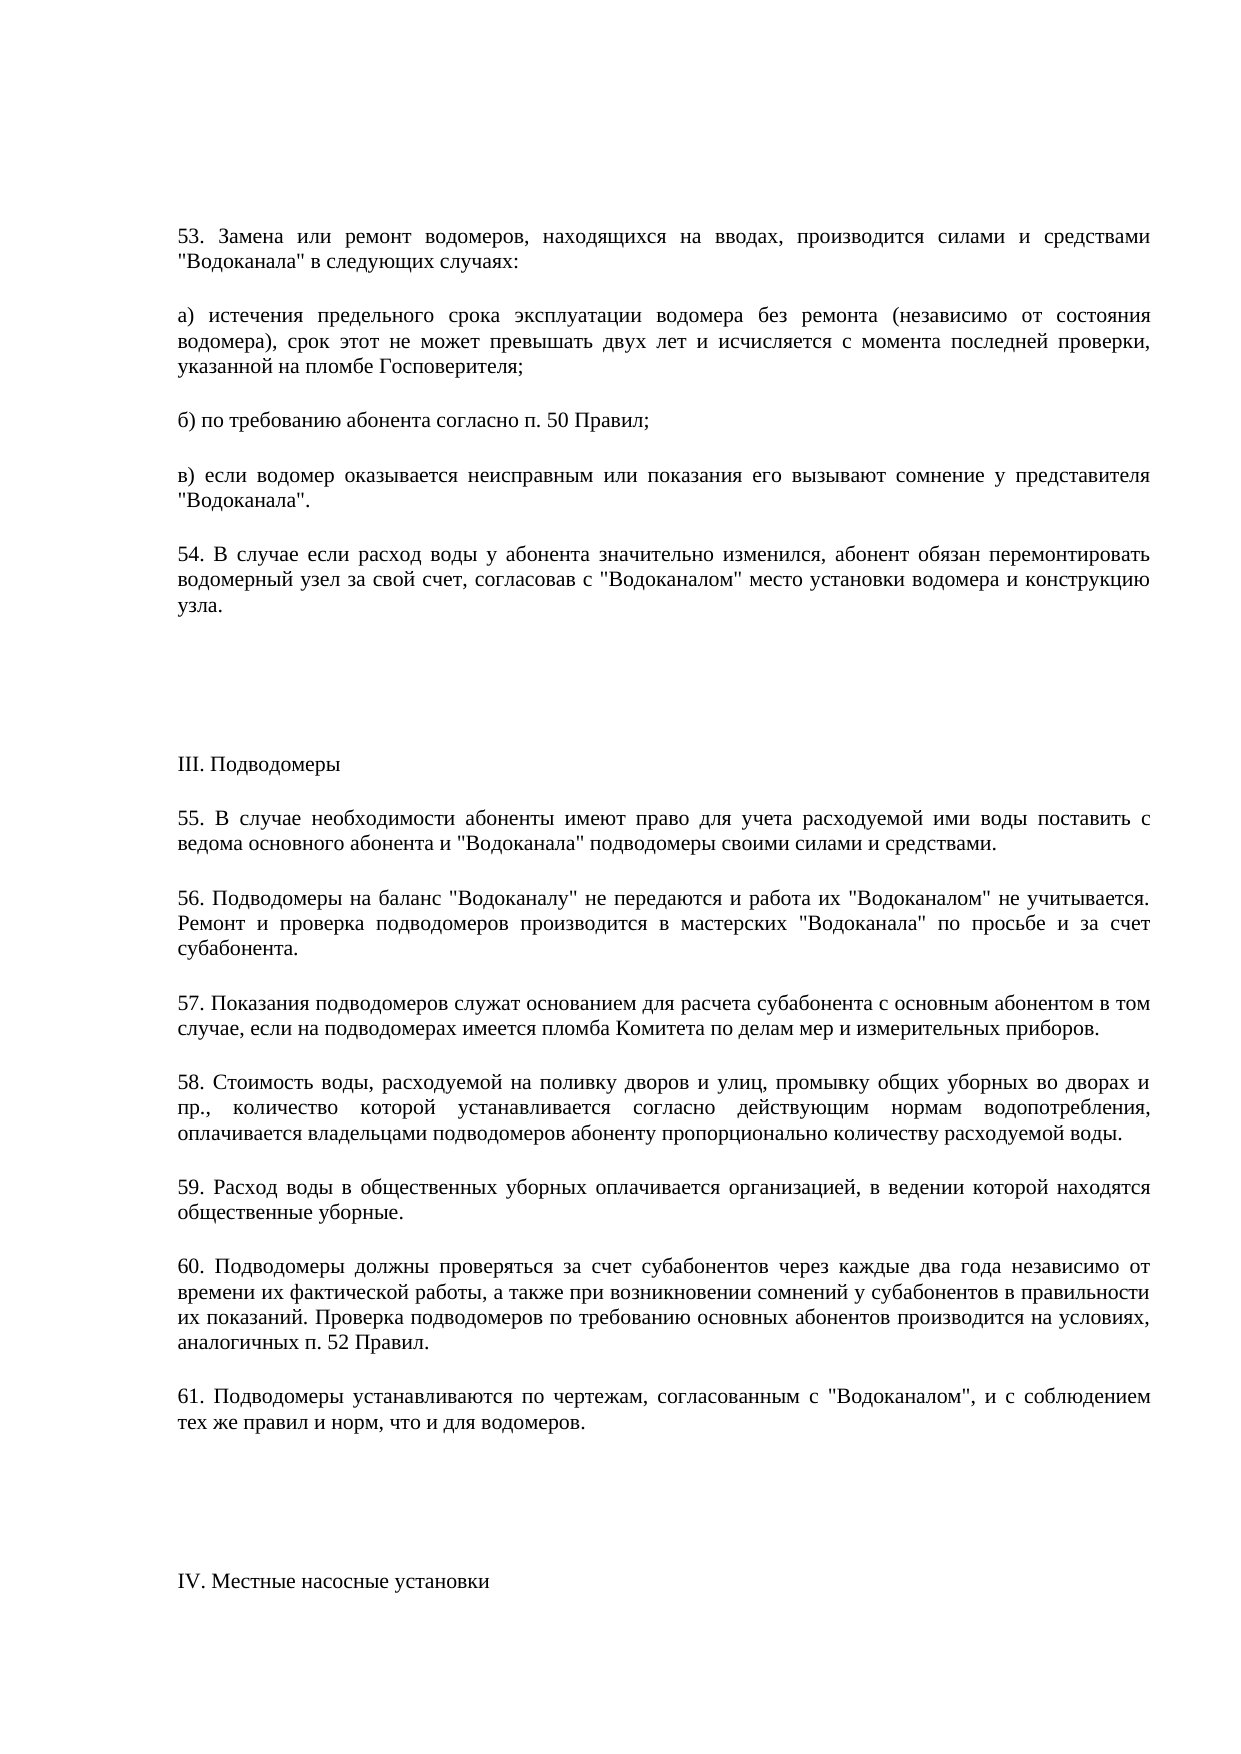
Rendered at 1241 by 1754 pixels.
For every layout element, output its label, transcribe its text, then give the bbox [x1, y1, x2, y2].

text IV. Местные насосные установки [177, 1568, 1152, 1593]
text III. Подводомеры [177, 751, 1152, 776]
text 61. Подводомеры устанавливаются по чертежам, согласованным с "Водоканалом", и с соблюдением тех же правил и норм, что и для водомеров. [177, 1383, 1152, 1434]
text а) истечения предельного срока эксплуатации водомера без ремонта (независимо от состояния водомера), срок этот не может превышать двух лет и исчисляется с момента последней проверки, указанной на пломбе Госповерителя; [177, 302, 1152, 378]
text 59. Расход воды в общественных уборных оплачивается организацией, в ведении которой находятся общественные уборные. [177, 1174, 1152, 1224]
text 55. В случае необходимости абоненты имеют право для учета расходуемой ими воды поставить с ведома основного абонента и "Водоканала" подводомеры своими силами и средствами. [177, 805, 1152, 856]
text 57. Показания подводомеров служат основанием для расчета субабонента с основным абонентом в том случае, если на подводомерах имеется пломба Комитета по делам мер и измерительных приборов. [177, 989, 1152, 1040]
text 56. Подводомеры на баланс "Водоканалу" не передаются и работа их "Водоканалом" не учитывается. Ремонт и проверка подводомеров производится в мастерских "Водоканала" по просьбе и за счет субабонента. [177, 885, 1152, 960]
text 53. Замена или ремонт водомеров, находящихся на вводах, производится силами и средствами "Водоканала" в следующих случаях: [177, 223, 1152, 273]
text в) если водомер оказывается неисправным или показания его вызывают сомнение у представителя "Водоканала". [177, 462, 1152, 512]
text 60. Подводомеры должны проверяться за счет субабонентов через каждые два года независимо от времени их фактической работы, а также при возникновении сомнений у субабонентов в правильности их показаний. Проверка подводомеров по требованию основных абонентов производится на условиях, аналогичных п. 52 Правил. [177, 1253, 1152, 1354]
text 54. В случае если расход воды у абонента значительно изменился, абонент обязан перемонтировать водомерный узел за свой счет, согласовав с "Водоканалом" место установки водомера и конструкцию узла. [177, 541, 1152, 617]
text б) по требованию абонента согласно п. 50 Правил; [177, 407, 1152, 432]
text 58. Стоимость воды, расходуемой на поливку дворов и улиц, промывку общих уборных во дворах и пр., количество которой устанавливается согласно действующим нормам водопотребления, оплачивается владельцами подводомеров абоненту пропорционально количеству расходуемой воды. [177, 1069, 1152, 1145]
